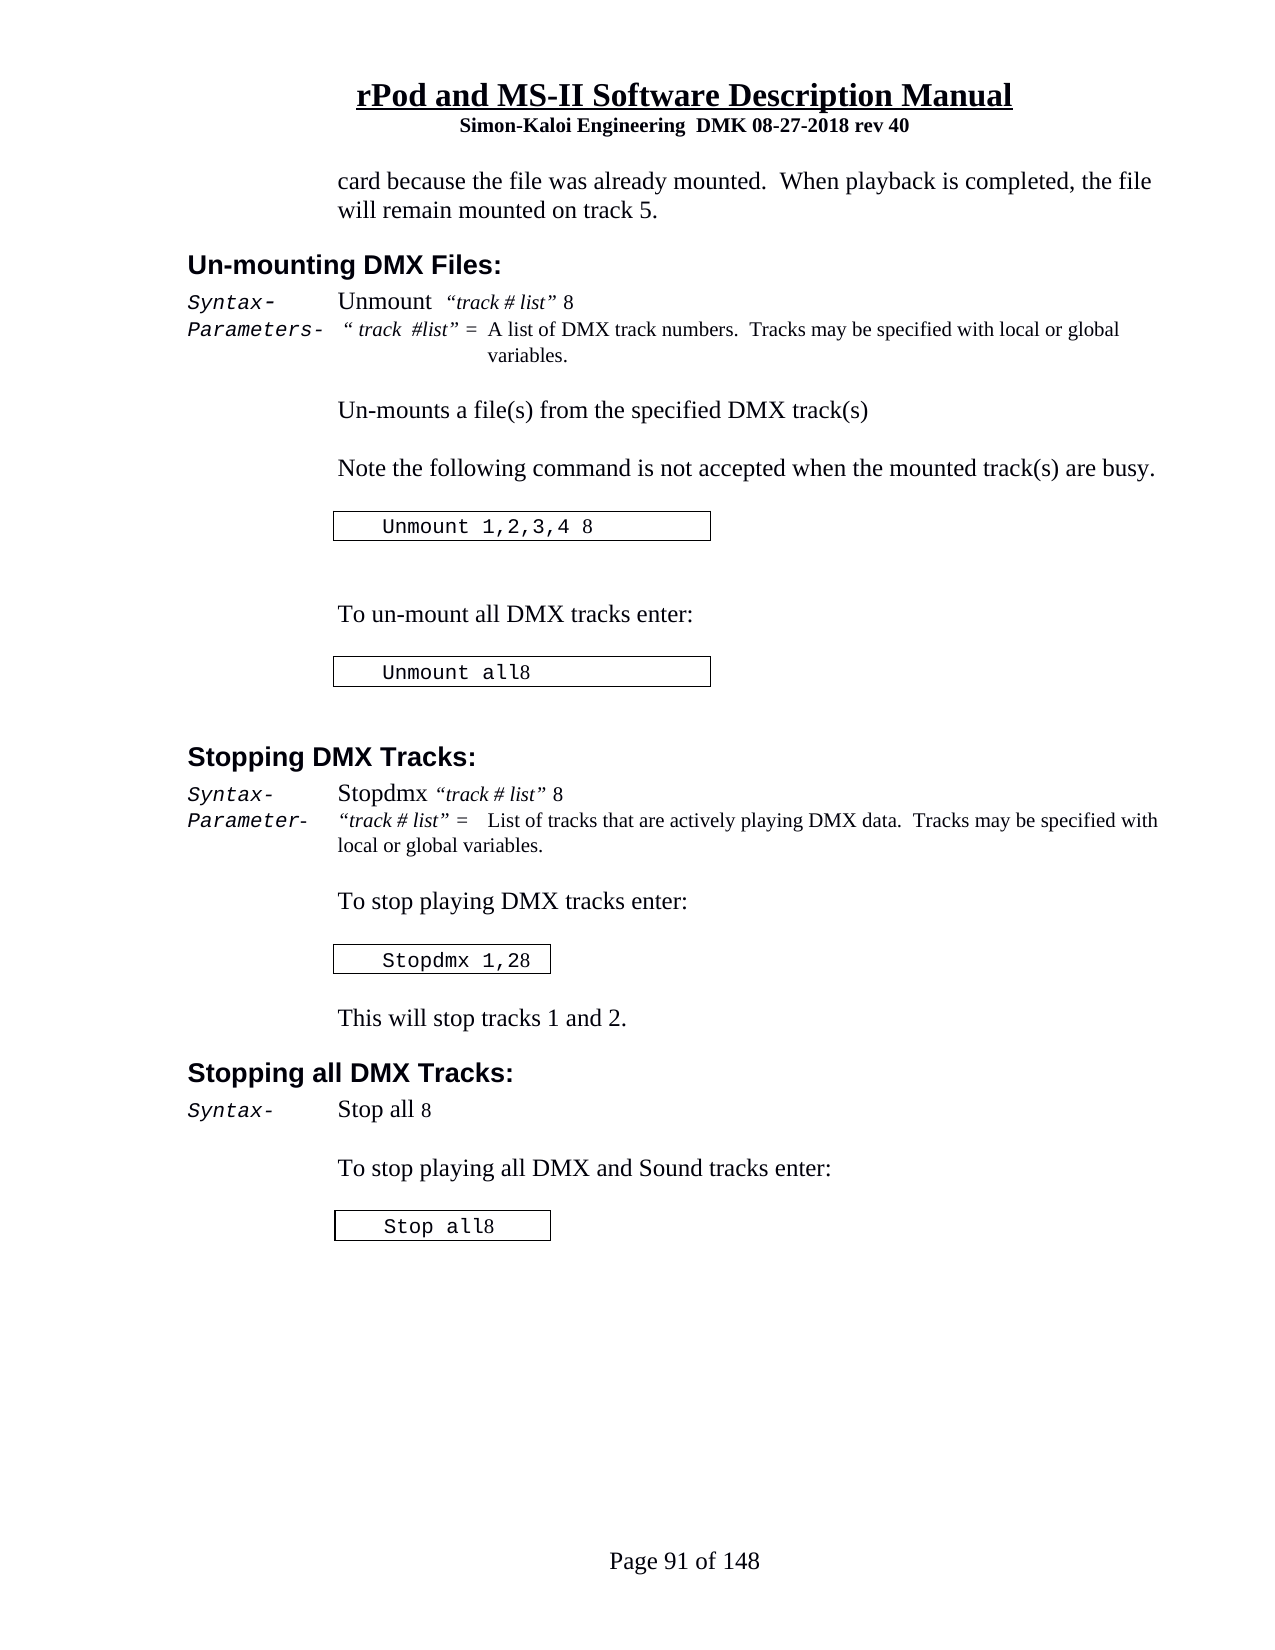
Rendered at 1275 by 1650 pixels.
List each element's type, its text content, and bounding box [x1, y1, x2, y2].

text Syntax- Unmount “track # list”  [187, 286, 1200, 317]
text Note the following command is not accepted when the mounted track(s) are busy. [337, 453, 1181, 482]
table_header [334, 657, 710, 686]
text To un-mount all DMX tracks enter: [262, 599, 1181, 627]
text Syntax- Stop all  [187, 1094, 1181, 1124]
text Syntax- Stopdmx “track # list”  [187, 778, 1181, 808]
text Parameter- “track # list” = List of tracks that are actively playing DMX data. Tracks may be specified with local or global variables. [187, 808, 1181, 857]
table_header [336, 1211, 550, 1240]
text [337, 166, 1181, 224]
text Un-mounts a file(s) from the specified DMX track(s) [262, 396, 1181, 424]
subtitle Un-mounting DMX Files: [187, 249, 1181, 280]
text This will stop tracks 1 and 2. [337, 1003, 1181, 1032]
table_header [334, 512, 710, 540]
text To stop playing all DMX and Sound tracks enter: [262, 1153, 1181, 1181]
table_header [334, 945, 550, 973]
subtitle Stopping all DMX Tracks: [187, 1057, 1181, 1088]
subtitle Stopping DMX Tracks: [187, 741, 1181, 772]
text Parameters- “ track #list” = A list of DMX track numbers. Tracks may be specified with local or global variables. [187, 317, 1181, 367]
text To stop playing DMX tracks enter: [262, 886, 1181, 915]
